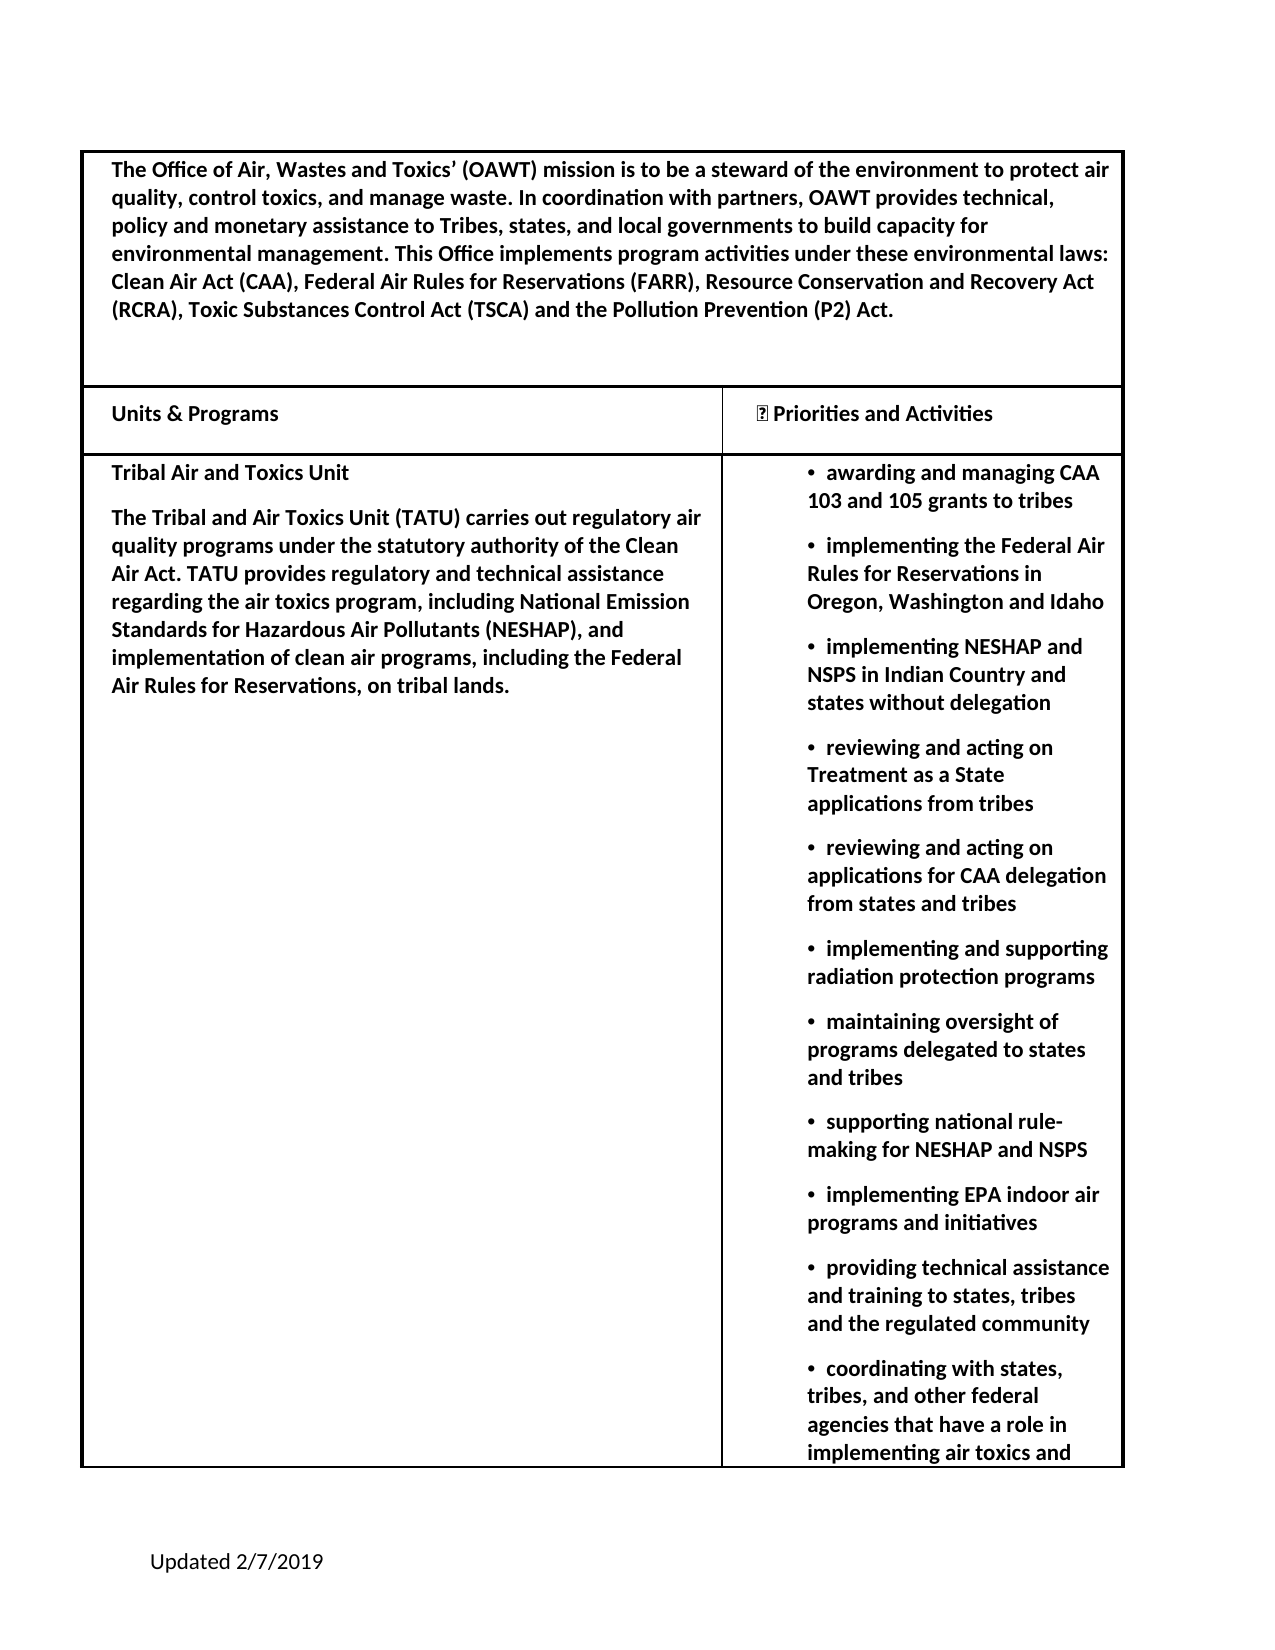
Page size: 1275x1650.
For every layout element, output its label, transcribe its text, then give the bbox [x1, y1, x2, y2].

table_cell Units & Programs [84, 388, 722, 453]
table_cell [84, 153, 1121, 385]
table_cell  Priorities and Activities [723, 388, 1121, 453]
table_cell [84, 456, 721, 1466]
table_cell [723, 456, 1121, 1466]
